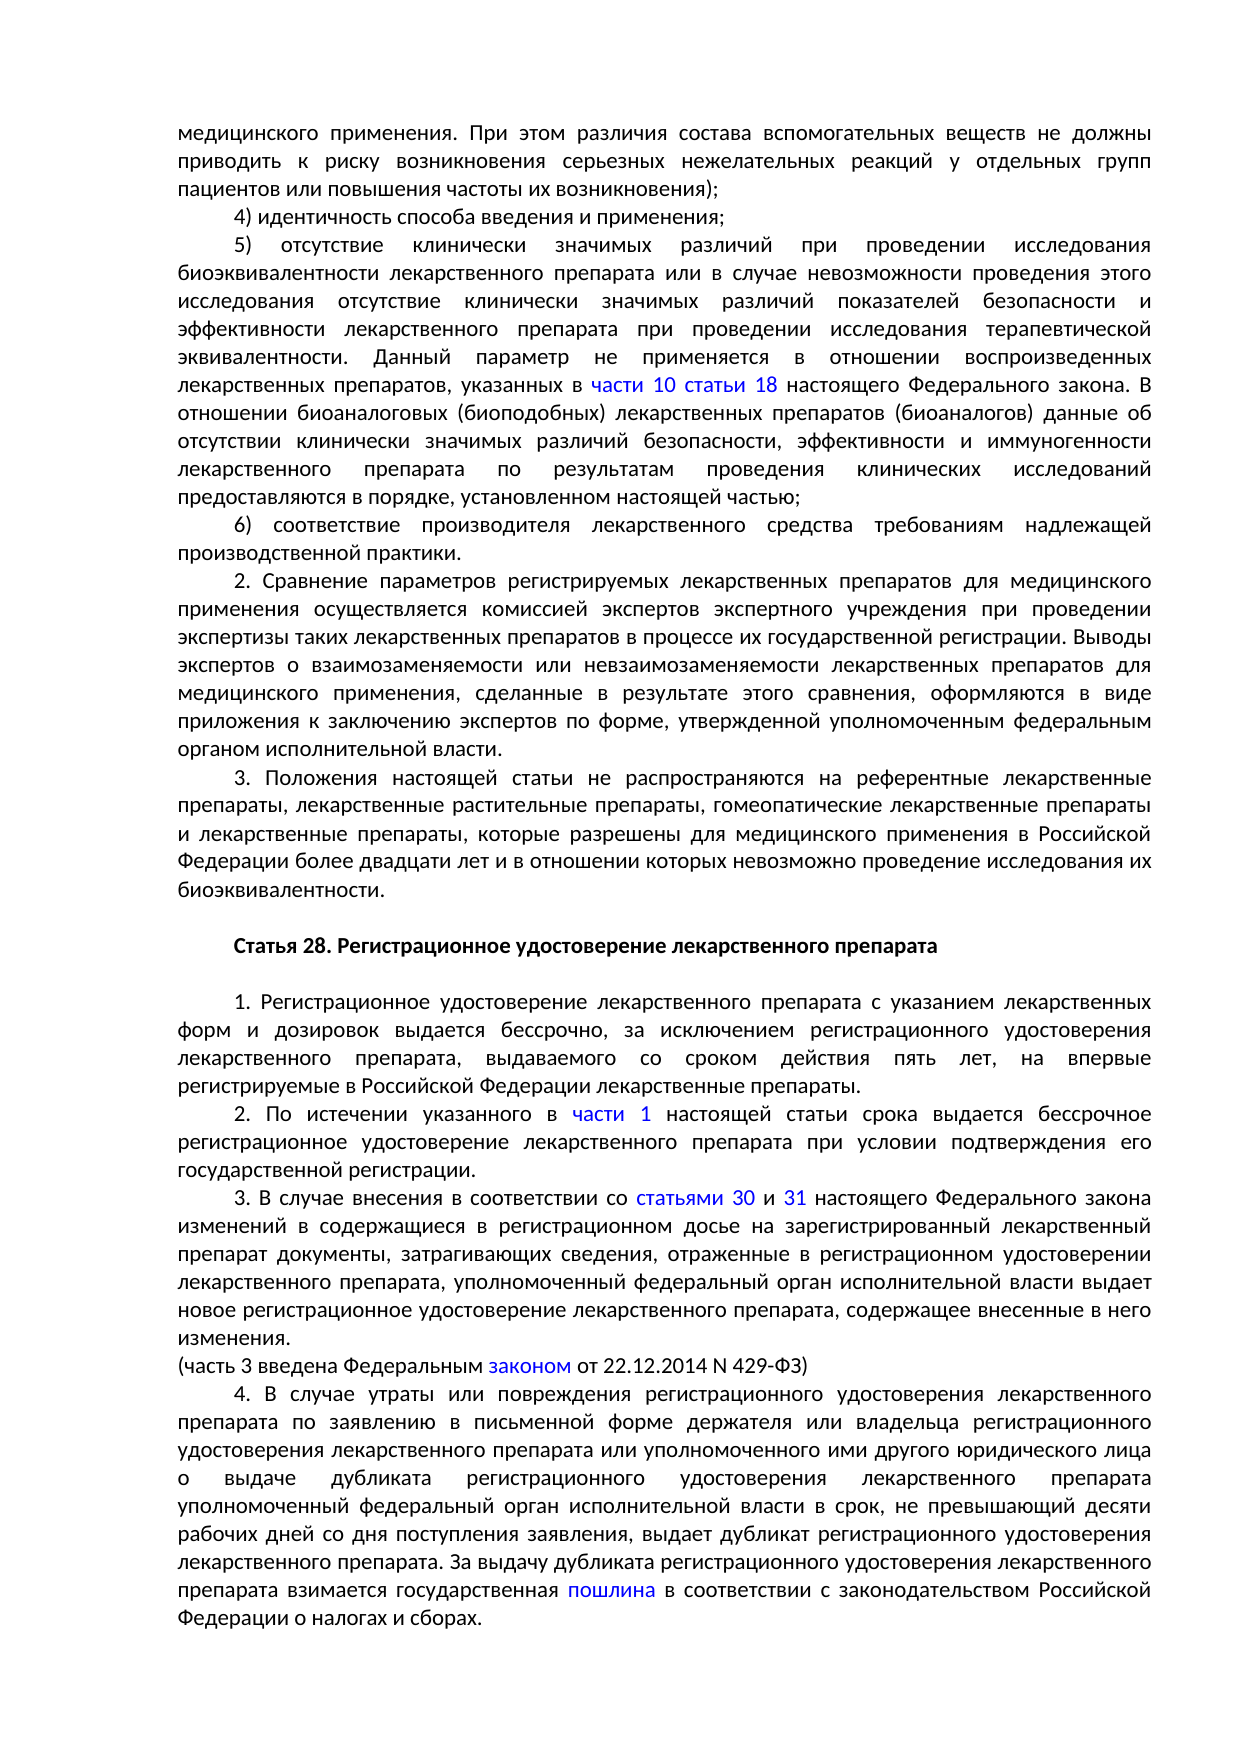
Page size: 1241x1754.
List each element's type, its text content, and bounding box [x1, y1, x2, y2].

text 5) отсутствие клинически значимых различий при проведении исследования биоэквивалентности лекарственного препарата или в случае невозможности проведения этого исследования отсутствие клинически значимых различий показателей безопасности и эффективности лекарственного препарата при проведении исследования терапевтической эквивалентности. Данный параметр не применяется в отношении воспроизведенных лекарственных препаратов, указанных в части 10 статьи 18 настоящего Федерального закона. В отношении биоаналоговых (биоподобных) лекарственных препаратов (биоаналогов) данные об отсутствии клинически значимых различий безопасности, эффективности и иммуногенности лекарственного препарата по результатам проведения клинических исследований предоставляются в порядке, установленном настоящей частью; [177, 230, 1152, 510]
title Статья 28. Регистрационное удостоверение лекарственного препарата [177, 931, 1152, 959]
text 4. В случае утраты или повреждения регистрационного удостоверения лекарственного препарата по заявлению в письменной форме держателя или владельца регистрационного удостоверения лекарственного препарата или уполномоченного ими другого юридического лица о выдаче дубликата регистрационного удостоверения лекарственного препарата уполномоченный федеральный орган исполнительной власти в срок, не превышающий десяти рабочих дней со дня поступления заявления, выдает дубликат регистрационного удостоверения лекарственного препарата. За выдачу дубликата регистрационного удостоверения лекарственного препарата взимается государственная пошлина в соответствии с законодательством Российской Федерации о налогах и сборах. [177, 1379, 1152, 1631]
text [177, 118, 1152, 202]
text 2. Сравнение параметров регистрируемых лекарственных препаратов для медицинского применения осуществляется комиссией экспертов экспертного учреждения при проведении экспертизы таких лекарственных препаратов в процессе их государственной регистрации. Выводы экспертов о взаимозаменяемости или невзаимозаменяемости лекарственных препаратов для медицинского применения, сделанные в результате этого сравнения, оформляются в виде приложения к заключению экспертов по форме, утвержденной уполномоченным федеральным органом исполнительной власти. [177, 566, 1152, 763]
text 3. Положения настоящей статьи не распространяются на референтные лекарственные препараты, лекарственные растительные препараты, гомеопатические лекарственные препараты и лекарственные препараты, которые разрешены для медицинского применения в Российской Федерации более двадцати лет и в отношении которых невозможно проведение исследования их биоэквивалентности. [177, 763, 1152, 903]
text 3. В случае внесения в соответствии со статьями 30 и 31 настоящего Федерального закона изменений в содержащиеся в регистрационном досье на зарегистрированный лекарственный препарат документы, затрагивающих сведения, отраженные в регистрационном удостоверении лекарственного препарата, уполномоченный федеральный орган исполнительной власти выдает новое регистрационное удостоверение лекарственного препарата, содержащее внесенные в него изменения. [177, 1183, 1152, 1351]
text 6) соответствие производителя лекарственного средства требованиям надлежащей производственной практики. [177, 510, 1152, 566]
text 1. Регистрационное удостоверение лекарственного препарата с указанием лекарственных форм и дозировок выдается бессрочно, за исключением регистрационного удостоверения лекарственного препарата, выдаваемого со сроком действия пять лет, на впервые регистрируемые в Российской Федерации лекарственные препараты. [177, 987, 1152, 1099]
text 4) идентичность способа введения и применения; [177, 202, 1152, 230]
text 2. По истечении указанного в части 1 настоящей статьи срока выдается бессрочное регистрационное удостоверение лекарственного препарата при условии подтверждения его государственной регистрации. [177, 1099, 1152, 1183]
text (часть 3 введена Федеральным законом от 22.12.2014 N 429-ФЗ) [177, 1351, 1152, 1379]
